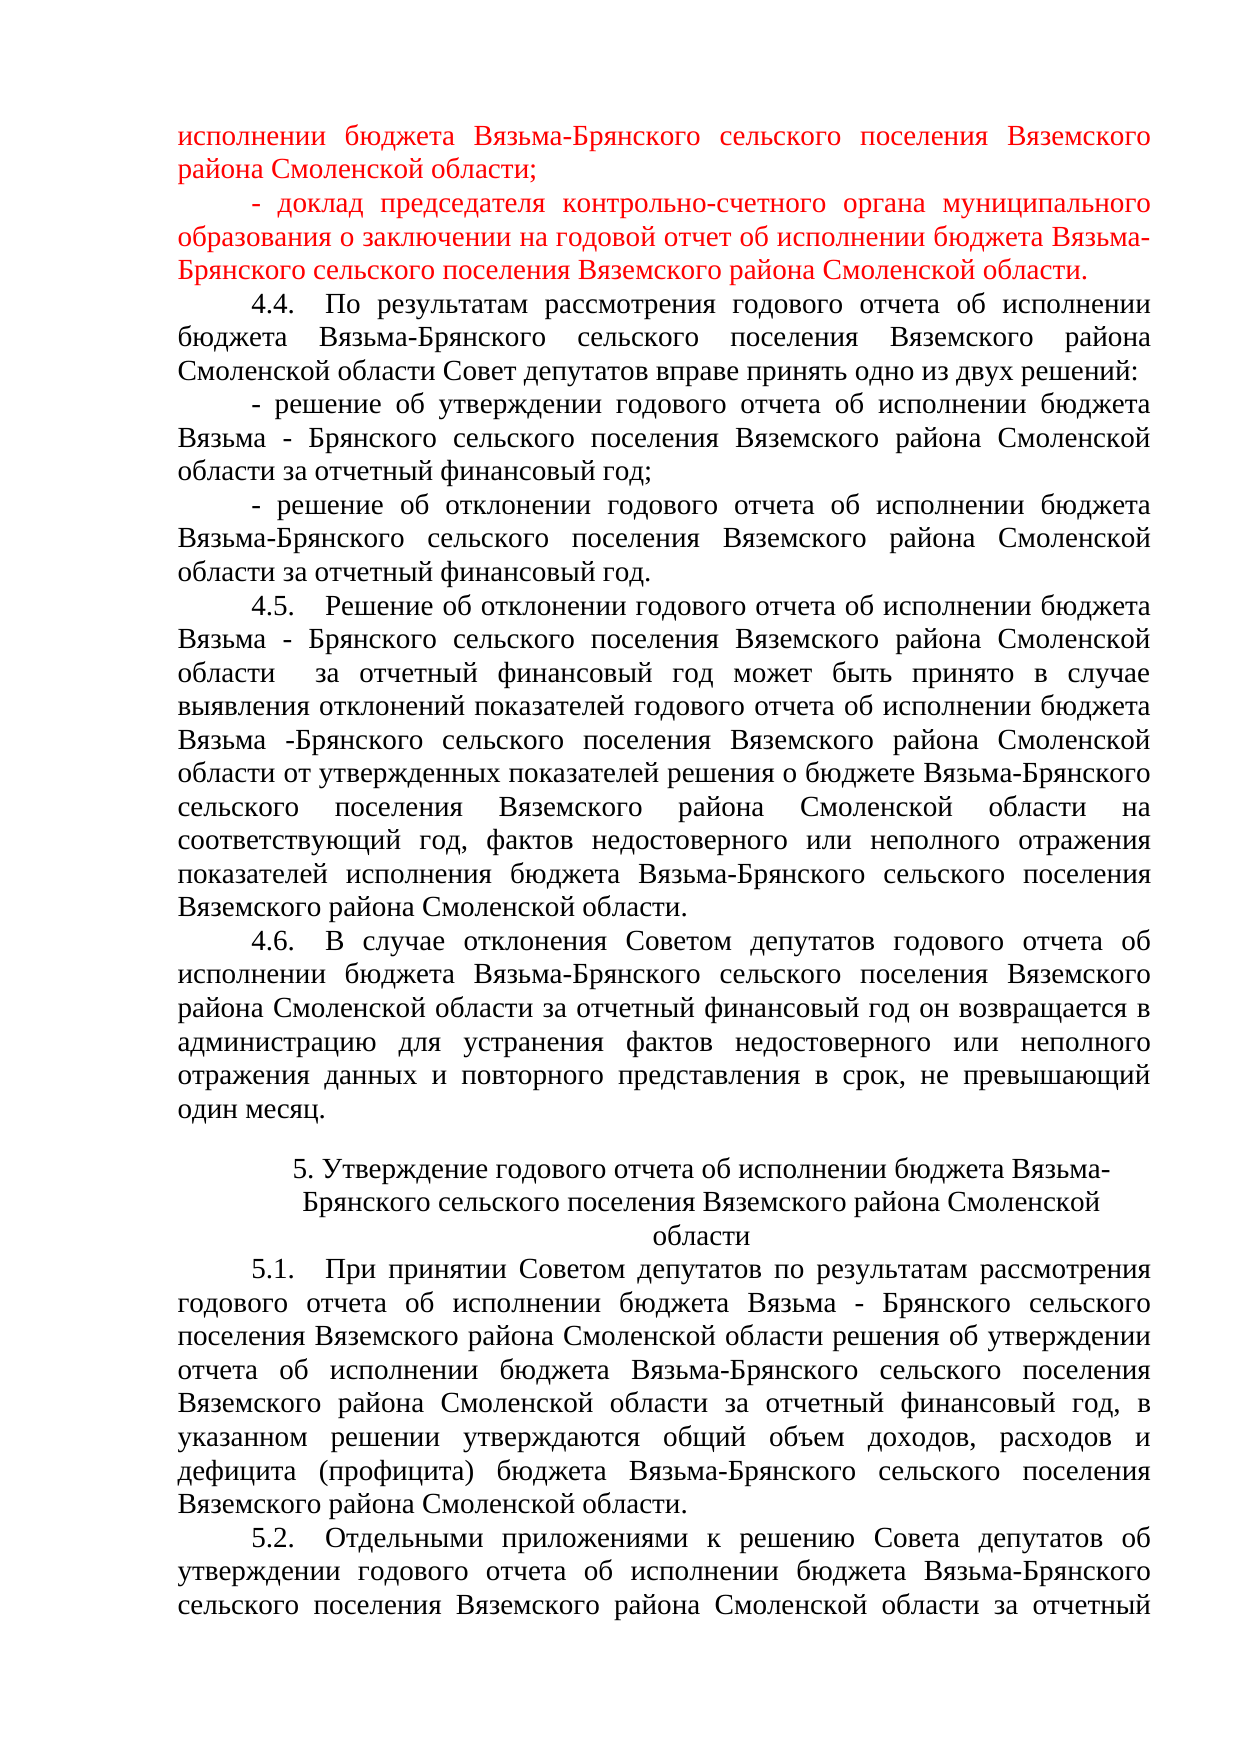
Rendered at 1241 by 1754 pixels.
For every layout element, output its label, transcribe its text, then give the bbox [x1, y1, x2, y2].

list 4.6. В случае отклонения Советом депутатов годового отчета об исполнении бюджета Вязьма-Брянского сельского поселения Вяземского района Смоленской области за отчетный финансовый год он возвращается в администрацию для устранения фактов недостоверного или неполного отражения данных и повторного представления в срок, не превышающий один месяц. [177, 923, 1152, 1124]
list - решение об отклонении годового отчета об исполнении бюджета Вязьма-Брянского сельского поселения Вяземского района Смоленской области за отчетный финансовый год. [177, 487, 1152, 588]
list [177, 1520, 1152, 1620]
list - доклад председателя контрольно-счетного органа муниципального образования о заключении на годовой отчет об исполнении бюджета Вязьма-Брянского сельского поселения Вяземского района Смоленской области. [177, 185, 1152, 286]
list 4.4. По результатам рассмотрения годового отчета об исполнении бюджета Вязьма-Брянского сельского поселения Вяземского района Смоленской области Совет депутатов вправе принять одно из двух решений: [177, 286, 1152, 386]
list 5. Утверждение годового отчета об исполнении бюджета Вязьма-Брянского сельского поселения Вяземского района Смоленской области [251, 1151, 1152, 1251]
list 5.1. При принятии Советом депутатов по результатам рассмотрения годового отчета об исполнении бюджета Вязьма - Брянского сельского поселения Вяземского района Смоленской области решения об утверждении отчета об исполнении бюджета Вязьма-Брянского сельского поселения Вяземского района Смоленской области за отчетный финансовый год, в указанном решении утверждаются общий объем доходов, расходов и дефицита (профицита) бюджета Вязьма-Брянского сельского поселения Вяземского района Смоленской области. [177, 1251, 1152, 1520]
list - решение об утверждении годового отчета об исполнении бюджета Вязьма - Брянского сельского поселения Вяземского района Смоленской области за отчетный финансовый год; [177, 386, 1152, 487]
list 4.5. Решение об отклонении годового отчета об исполнении бюджета Вязьма - Брянского сельского поселения Вяземского района Смоленской области за отчетный финансовый год может быть принято в случае выявления отклонений показателей годового отчета об исполнении бюджета Вязьма -Брянского сельского поселения Вяземского района Смоленской области от утвержденных показателей решения о бюджете Вязьма-Брянского сельского поселения Вяземского района Смоленской области на соответствующий год, фактов недостоверного или неполного отражения показателей исполнения бюджета Вязьма-Брянского сельского поселения Вяземского района Смоленской области. [177, 588, 1152, 923]
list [177, 118, 1152, 185]
